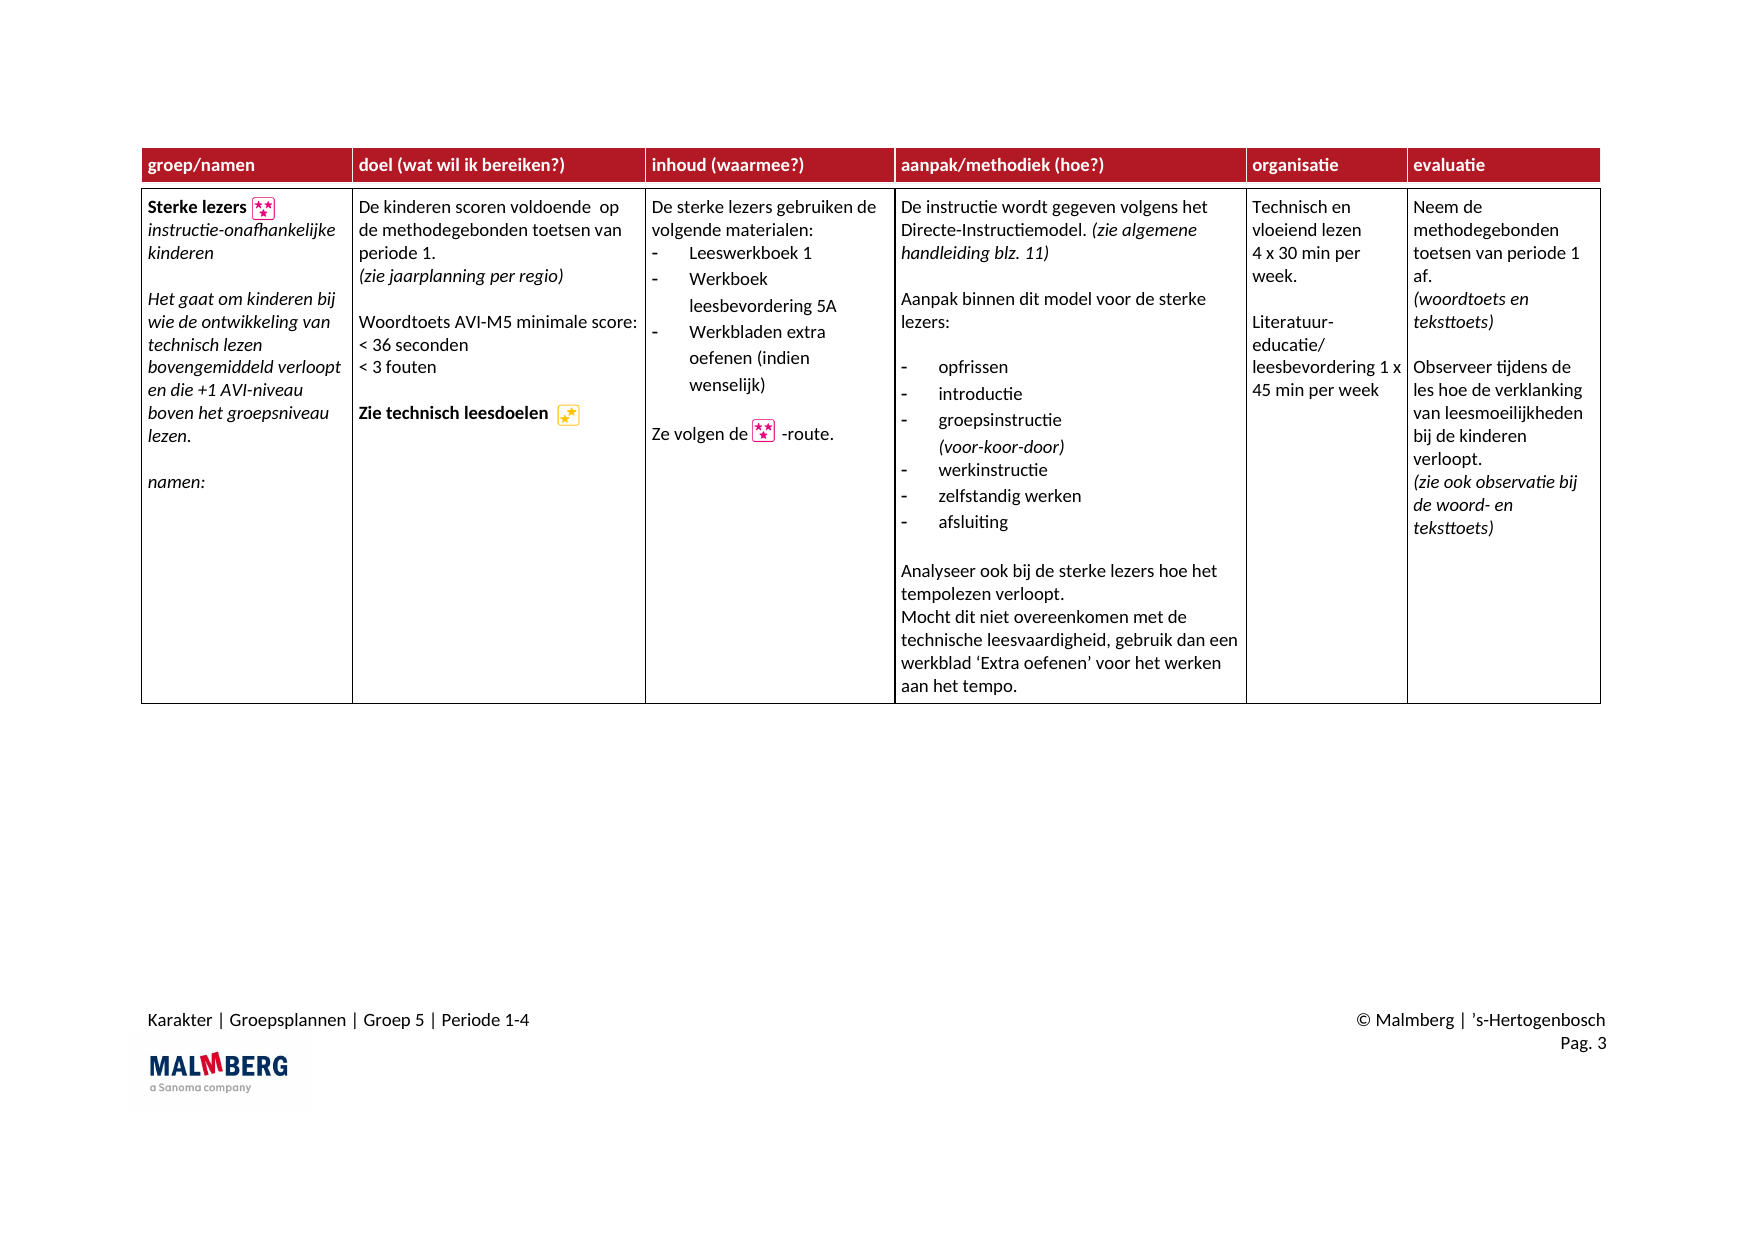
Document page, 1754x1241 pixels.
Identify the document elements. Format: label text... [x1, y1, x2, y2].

table_header groep/namen [142, 148, 352, 182]
table_cell [142, 184, 352, 188]
table_cell Sterke lezers instructie-onafhankelijke kinderen Het gaat om kinderen bij wie de ontwikkeling van technisch lezen bovengemiddeld verloopt en die +1 AVI-niveau boven het groepsniveau lezen. namen: [142, 189, 352, 703]
picture [251, 195, 276, 221]
table_cell [895, 184, 1246, 188]
table_cell Technisch en vloeiend lezen 4 x 30 min per week. Literatuur-educatie/ leesbevordering 1 x 45 min per week [1247, 189, 1407, 703]
table_header inhoud (waarmee?) [646, 148, 894, 182]
table_cell De kinderen scoren voldoende op de methodegebonden toetsen van periode 1. (zie jaarplanning per regio) Woordtoets AVI-M5 minimale score: < 36 seconden < 3 fouten Zie technisch leesdoelen [353, 189, 645, 703]
table_cell De instructie wordt gegeven volgens het Directe-Instructiemodel. (zie algemene handleiding blz. 11) Aanpak binnen dit model voor de sterke lezers: opfrissen introductie groepsinstructie (voor-koor-door) werkinstructie zelfstandig werken afsluiting Analyseer ook bij de sterke lezers hoe het tempolezen verloopt. Mocht dit niet overeenkomen met de technische leesvaardigheid, gebruik dan een werkblad ‘Extra oefenen’ voor het werken aan het tempo. [896, 189, 1246, 703]
picture [126, 1032, 311, 1112]
table_cell De sterke lezers gebruiken de volgende materialen: Leeswerkboek 1 Werkboek leesbevordering 5A Werkbladen extra oefenen (indien wenselijk) Ze volgen de -route. [646, 189, 894, 703]
table_header aanpak/methodiek (hoe?) [896, 148, 1246, 182]
table_cell [353, 184, 646, 188]
table_header evaluatie [1408, 148, 1600, 182]
table_cell [1246, 184, 1407, 188]
table_header doel (wat wil ik bereiken?) [353, 148, 645, 182]
table_cell [1407, 184, 1600, 188]
table_header organisatie [1247, 148, 1407, 182]
picture [750, 417, 776, 443]
picture [554, 400, 582, 429]
table_cell [646, 184, 895, 188]
